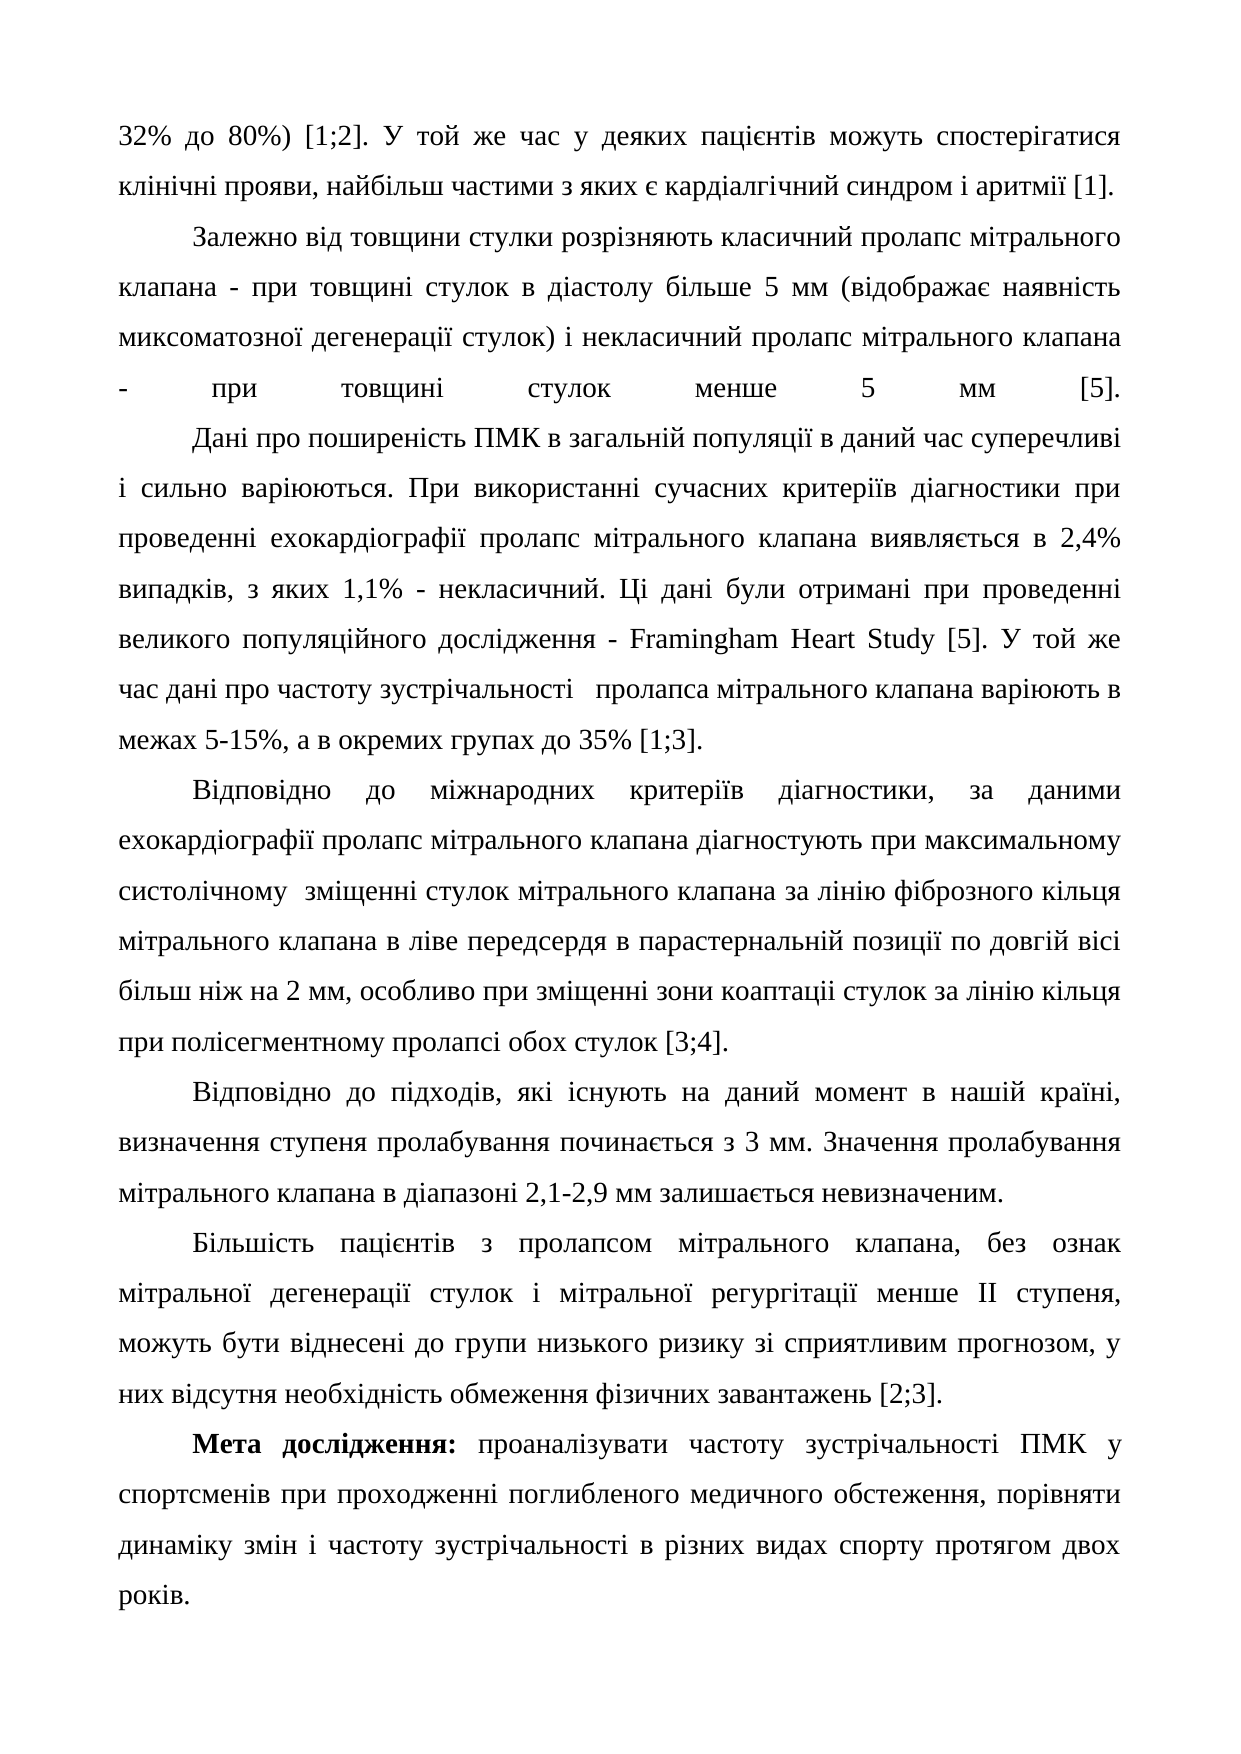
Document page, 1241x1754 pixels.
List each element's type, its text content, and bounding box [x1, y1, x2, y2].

text Залежно від товщини стулки розрізняють класичний пролапс мітрального клапана - при товщині стулок в діастолу більше 5 мм (відображає наявність миксоматозної дегенерації стулок) і некласичний пролапс мітрального клапана - при товщині стулок менше 5 мм [5]. Дані про поширеність ПМК в загальній популяції в даний час суперечливі і сильно варіюються. При використанні сучасних критеріїв діагностики при проведенні ехокардіографії пролапс мітрального клапана виявляється в 2,4% випадків, з яких 1,1% - некласичний. Ці дані були отримані при проведенні великого популяційного дослідження - Framingham Heart Study [5]. У той же час дані про частоту зустрічальності пролапса мітрального клапана варіюють в межах 5-15%, а в окремих групах до 35% [1;3]. [118, 219, 1122, 755]
text Відповідно до підходів, які існують на даний момент в нашій країні, визначення ступеня пролабування починається з 3 мм. Значення пролабування мітрального клапана в діапазоні 2,1-2,9 мм залишається невизначеним. [118, 1074, 1122, 1208]
text Відповідно до міжнародних критеріїв діагностики, за даними ехокардіографії пролапс мітрального клапана діагностують при максимальному систолічному зміщенні стулок мітрального клапана за лінію фіброзного кільця мітрального клапана в ліве передсердя в парастернальній позиції по довгій вісі більш ніж на 2 мм, особливо при зміщенні зони коаптаціі стулок за лінію кільця при полісегментному пролапсі обох стулок [3;4]. [118, 772, 1122, 1057]
text Більшість пацієнтів з пролапсом мітрального клапана, без ознак мітральної дегенерації стулок і мітральної регургітації менше II ступеня, можуть бути віднесені до групи низького ризику зі сприятливим прогнозом, у них відсутня необхідність обмеження фізичних завантажень [2;3]. [118, 1225, 1122, 1409]
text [118, 118, 1122, 202]
text Мета дослідження: проаналізувати частоту зустрічальності ПМК у спортсменів при проходженні поглибленого медичного обстеження, порівняти динаміку змін і частоту зустрічальності в різних видах спорту протягом двох років. [118, 1426, 1122, 1611]
